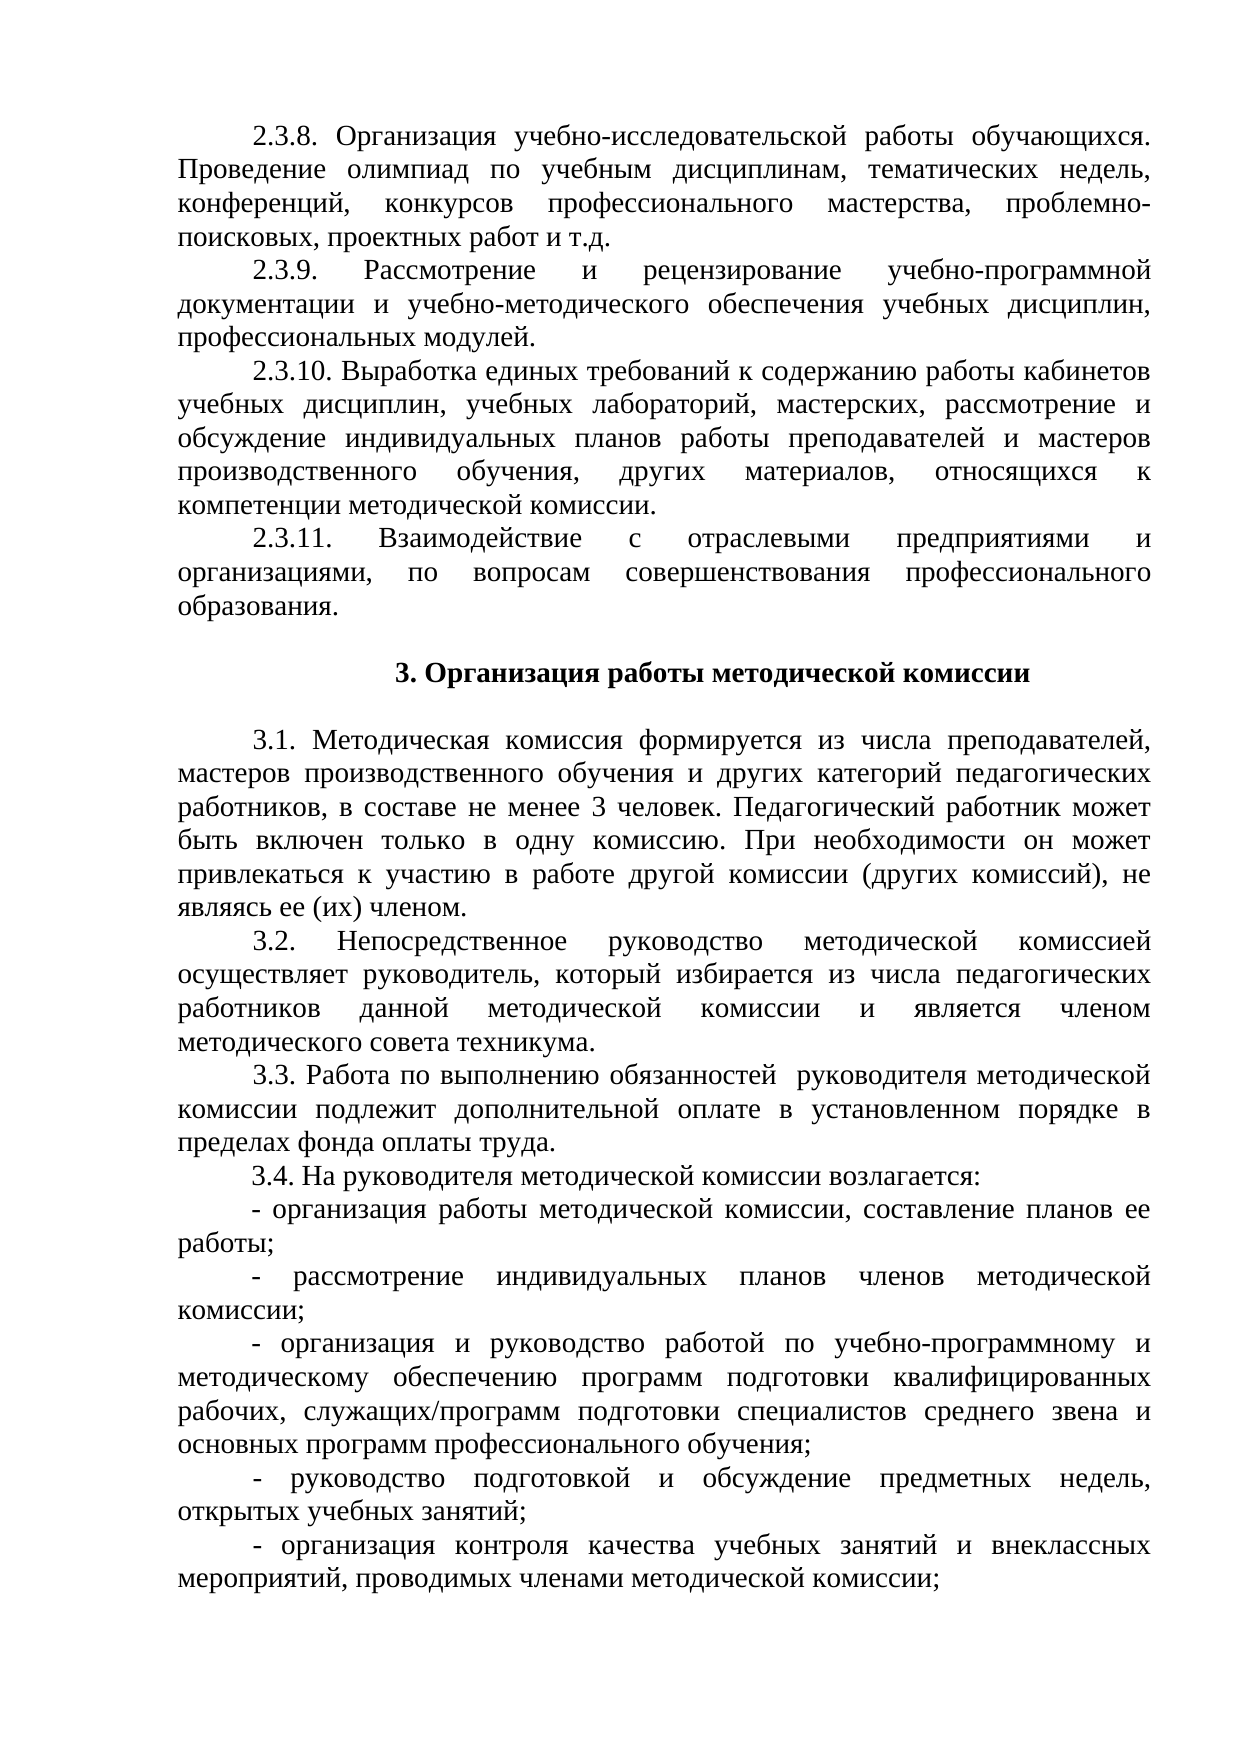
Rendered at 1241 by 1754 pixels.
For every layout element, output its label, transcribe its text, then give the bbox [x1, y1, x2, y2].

text - организация и руководство работой по учебно-программному и методическому обеспечению программ подготовки квалифицированных рабочих, служащих/программ подготовки специалистов среднего звена и основных программ профессионального обучения; [177, 1326, 1152, 1460]
text 3.2. Непосредственное руководство методической комиссией осуществляет руководитель, который избирается из числа педагогических работников данной методической комиссии и является членом методического совета техникума. [177, 923, 1152, 1057]
text 2.3.8. Организация учебно-исследовательской работы обучающихся. Проведение олимпиад по учебным дисциплинам, тематических недель, конференций, конкурсов профессионального мастерства, проблемно-поисковых, проектных работ и т.д. [177, 118, 1152, 252]
text 3.4. На руководителя методической комиссии возлагается: [177, 1158, 1152, 1191]
text 2.3.10. Выработка единых требований к содержанию работы кабинетов учебных дисциплин, учебных лабораторий, мастерских, рассмотрение и обсуждение индивидуальных планов работы преподавателей и мастеров производственного обучения, других материалов, относящихся к компетенции методической комиссии. [177, 353, 1152, 521]
text - руководство подготовкой и обсуждение предметных недель, открытых учебных занятий; [177, 1460, 1152, 1527]
text - организация контроля качества учебных занятий и внеклассных мероприятий, проводимых членами методической комиссии; [177, 1527, 1152, 1594]
text 3.1. Методическая комиссия формируется из числа преподавателей, мастеров производственного обучения и других категорий педагогических работников, в составе не менее 3 человек. Педагогический работник может быть включен только в одну комиссию. При необходимости он может привлекаться к участию в работе другой комиссии (других комиссий), не являясь ее (их) членом. [177, 722, 1152, 923]
text 3.3. Работа по выполнению обязанностей руководителя методической комиссии подлежит дополнительной оплате в установленном порядке в пределах фонда оплаты труда. [177, 1057, 1152, 1158]
list 3. Организация работы методической комиссии [274, 655, 1152, 688]
text 2.3.11. Взаимодействие с отраслевыми предприятиями и организациями, по вопросам совершенствования профессионального образования. [177, 521, 1152, 621]
text 2.3.9. Рассмотрение и рецензирование учебно-программной документации и учебно-методического обеспечения учебных дисциплин, профессиональных модулей. [177, 252, 1152, 353]
text - рассмотрение индивидуальных планов членов методической комиссии; [177, 1258, 1152, 1326]
text - организация работы методической комиссии, составление планов ее работы; [177, 1191, 1152, 1258]
